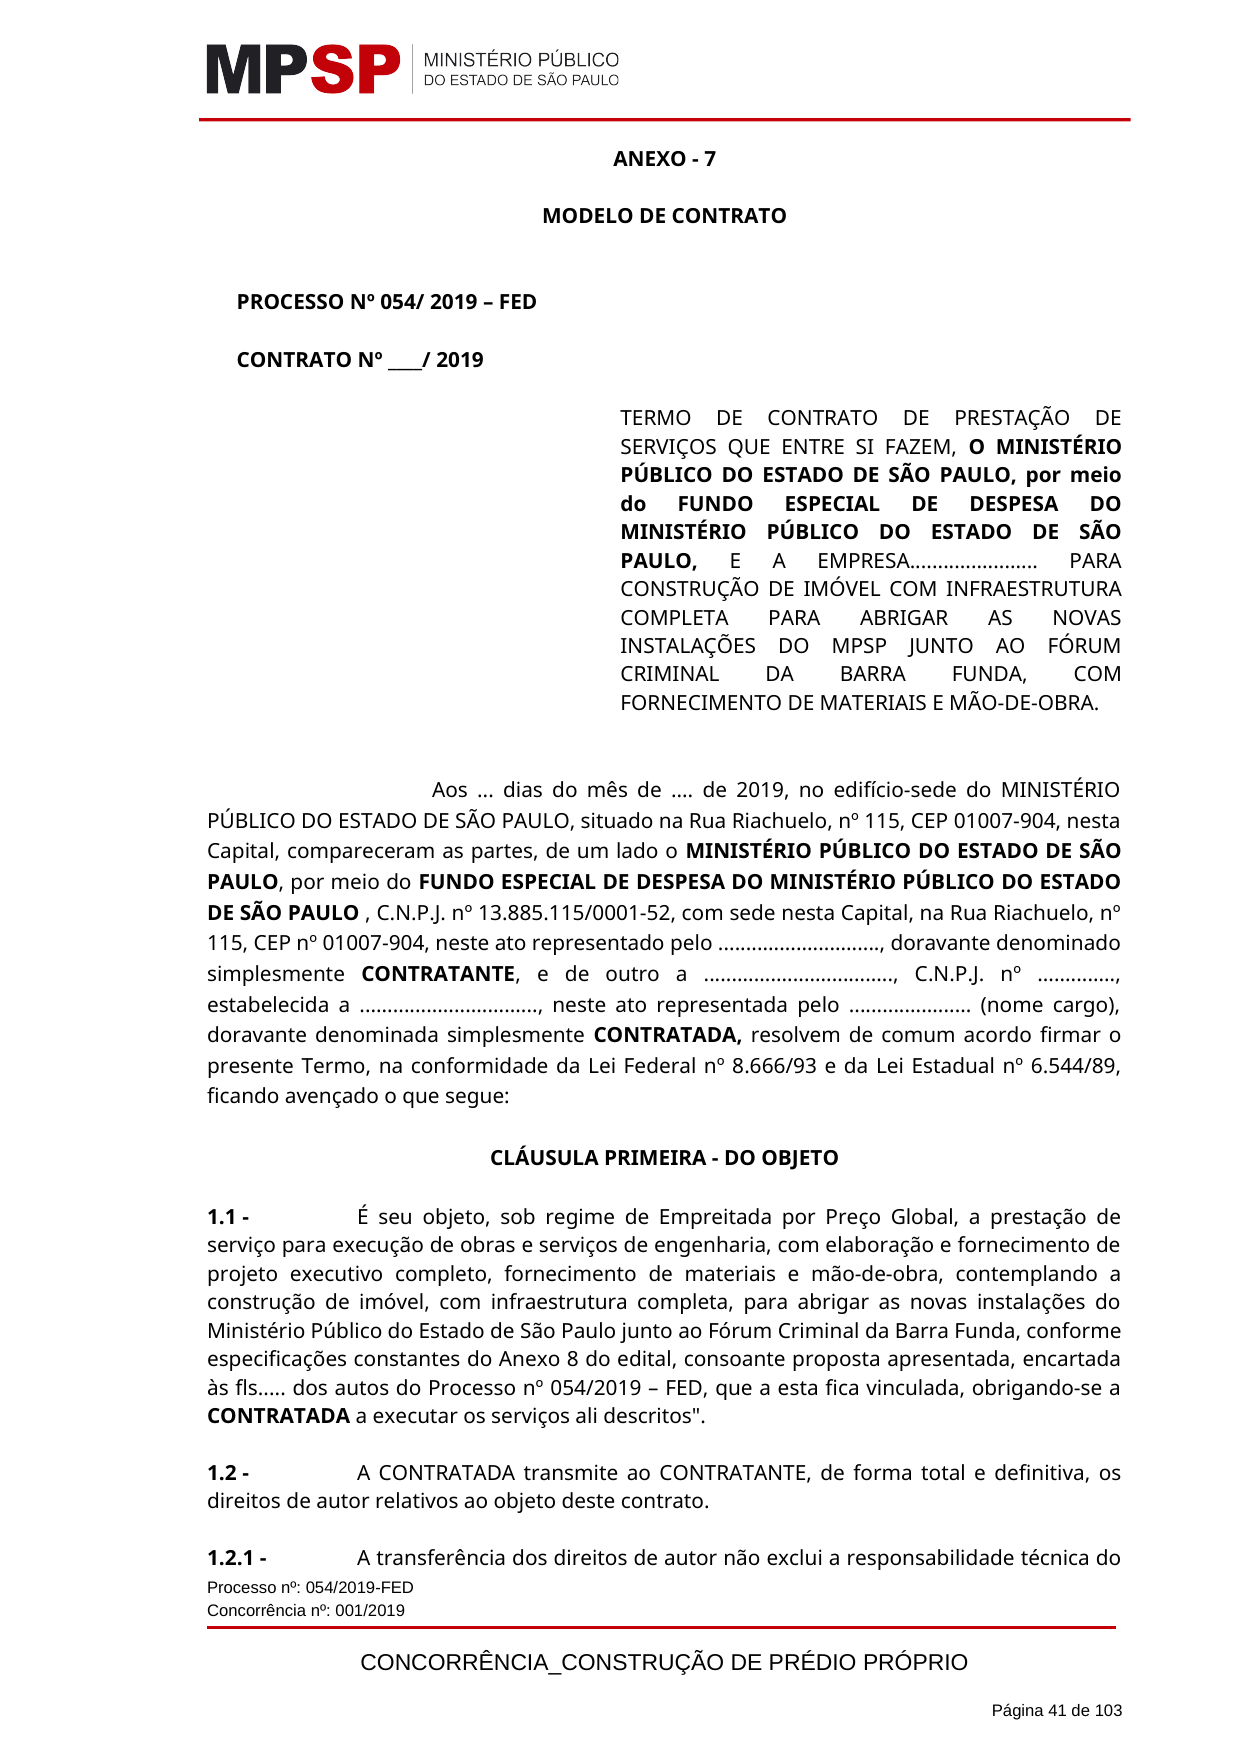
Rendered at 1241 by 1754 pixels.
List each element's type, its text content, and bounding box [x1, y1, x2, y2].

picture [206, 44, 619, 94]
text TERMO DE CONTRATO DE PRESTAÇÃO DE SERVIÇOS QUE ENTRE SI FAZEM, O MINISTÉRIO PÚBLICO DO ESTADO DE SÃO PAULO, por meio do FUNDO ESPECIAL DE DESPESA DO MINISTÉRIO PÚBLICO DO ESTADO DE SÃO PAULO, E A EMPRESA....................... PARA CONSTRUÇÃO DE IMÓVEL COM INFRAESTRUTURA COMPLETA PARA ABRIGAR AS NOVAS INSTALAÇÕES DO MPSP JUNTO AO FÓRUM CRIMINAL DA BARRA FUNDA, COM FORNECIMENTO DE MATERIAIS E MÃO-DE-OBRA. [620, 403, 1122, 716]
text 1.1 - É seu objeto, sob regime de Empreitada por Preço Global, a prestação de serviço para execução de obras e serviços de engenharia, com elaboração e fornecimento de projeto executivo completo, fornecimento de materiais e mão-de-obra, contemplando a construção de imóvel, com infraestrutura completa, para abrigar as novas instalações do Ministério Público do Estado de São Paulo junto ao Fórum Criminal da Barra Funda, conforme especificações constantes do Anexo 8 do edital, consoante proposta apresentada, encartada às fls..... dos autos do Processo nº 054/2019 – FED, que a esta fica vinculada, obrigando-se a CONTRATADA a executar os serviços ali descritos". [207, 1202, 1122, 1429]
text MODELO DE CONTRATO [207, 201, 1122, 230]
text 1.2 - A CONTRATADA transmite ao CONTRATANTE, de forma total e definitiva, os direitos de autor relativos ao objeto deste contrato. [207, 1458, 1122, 1515]
subtitle CLÁUSULA PRIMEIRA - DO OBJETO [207, 1143, 1122, 1171]
text PROCESSO Nº 054/ 2019 – FED [207, 259, 1122, 316]
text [207, 1543, 1122, 1572]
text Aos ... dias do mês de .... de 2019, no edifício-sede do MINISTÉRIO PÚBLICO DO ESTADO DE SÃO PAULO, situado na Rua Riachuelo, nº 115, CEP 01007-904, nesta Capital, compareceram as partes, de um lado o MINISTÉRIO PÚBLICO DO ESTADO DE SÃO PAULO, por meio do FUNDO ESPECIAL DE DESPESA DO MINISTÉRIO PÚBLICO DO ESTADO DE SÃO PAULO , C.N.P.J. nº 13.885.115/0001-52, com sede nesta Capital, na Rua Riachuelo, nº 115, CEP nº 01007-904, neste ato representado pelo ............................., doravante denominado simplesmente CONTRATANTE, e de outro a .................................., C.N.P.J. nº .............., estabelecida a ................................, neste ato representada pelo ...................... (nome cargo), doravante denominada simplesmente CONTRATADA, resolvem de comum acordo firmar o presente Termo, na conformidade da Lei Federal nº 8.666/93 e da Lei Estadual nº 6.544/89, ficando avençado o que segue: [207, 775, 1122, 1110]
text CONTRATO Nº ____/ 2019 [207, 318, 1122, 374]
text ANEXO - 7 [207, 144, 1122, 173]
